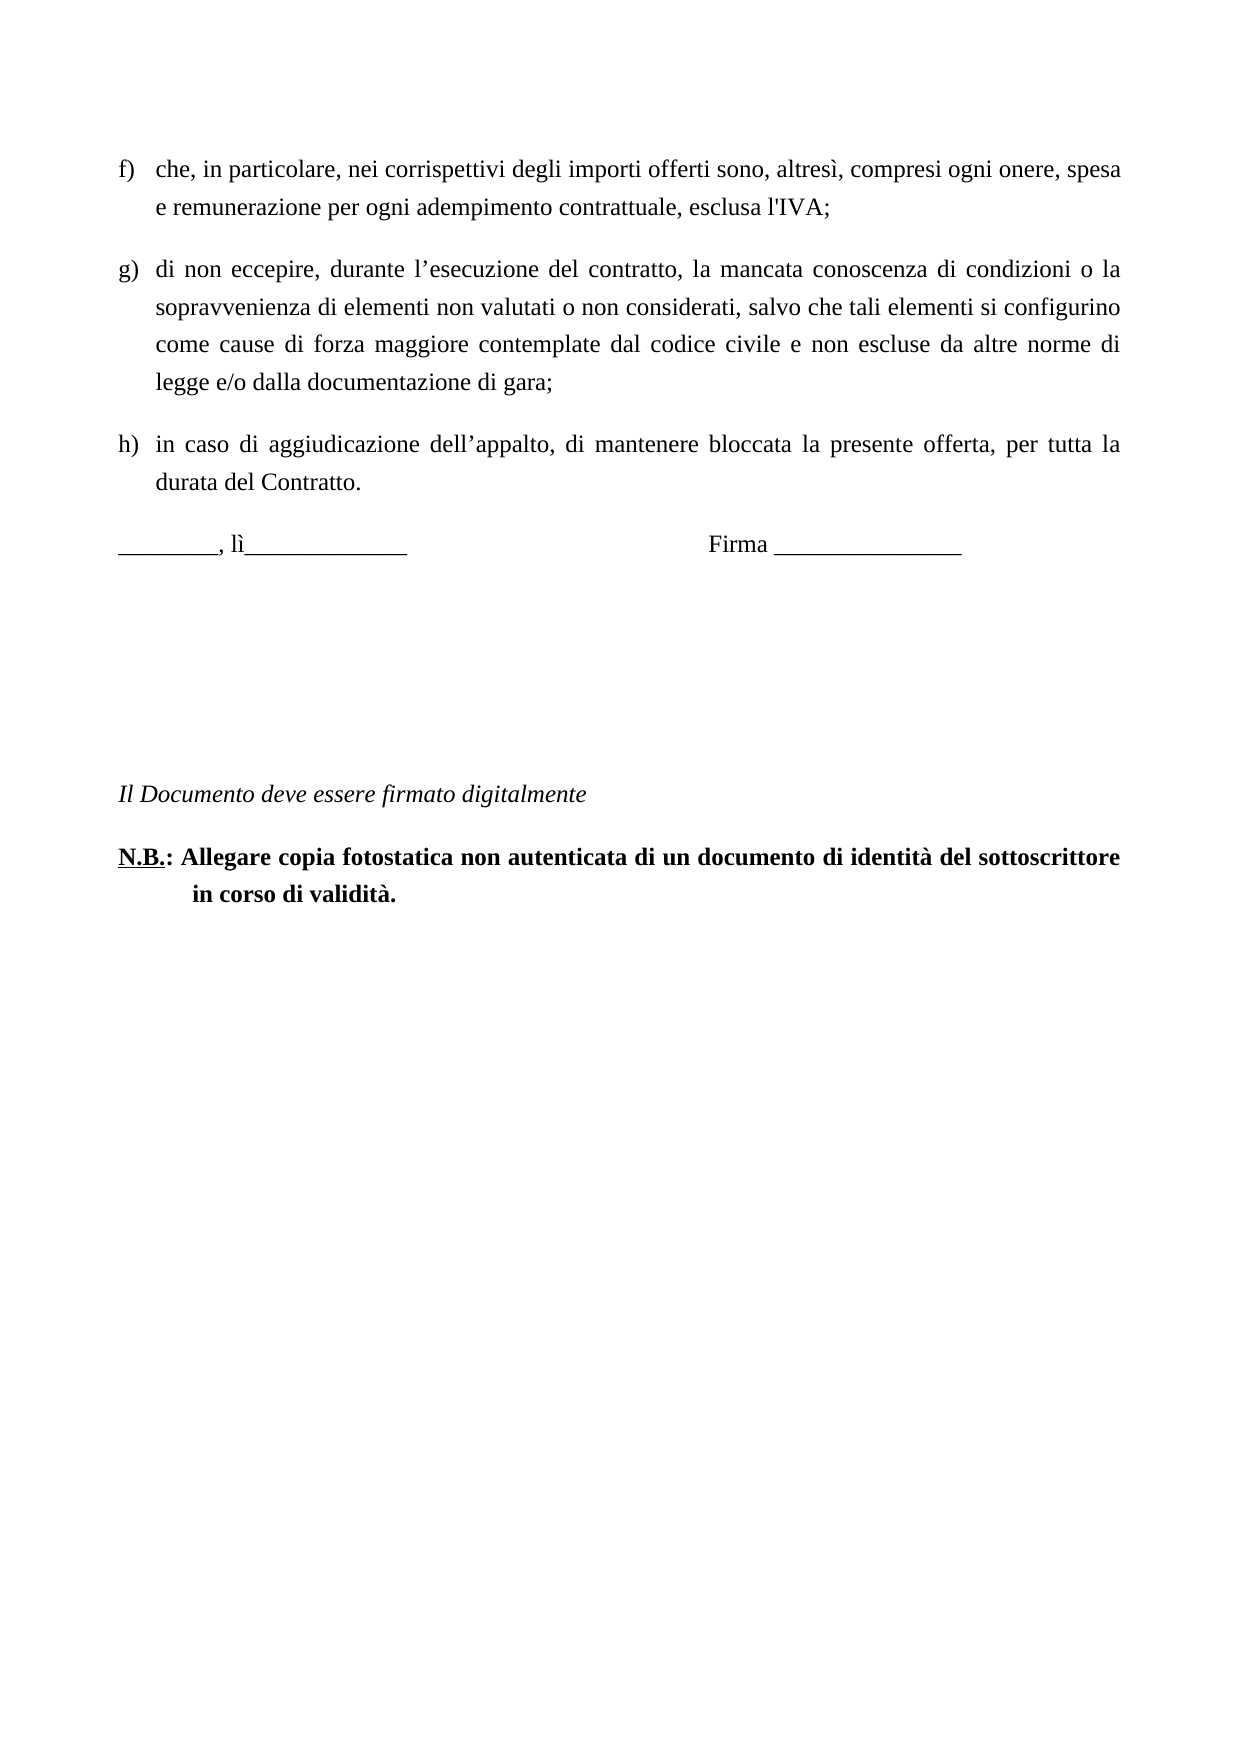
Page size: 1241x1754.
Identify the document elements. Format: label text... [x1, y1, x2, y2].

list in caso di aggiudicazione dell’appalto, di mantenere bloccata la presente offerta, per tutta la durata del Contratto. [118, 423, 1122, 498]
text ________, lì_____________ Firma _______________ [118, 523, 1122, 560]
text N.B.: Allegare copia fotostatica non autenticata di un documento di identità del sottoscrittore in corso di validità. [118, 835, 1122, 910]
list che, in particolare, nei corrispettivi degli importi offerti sono, altresì, compresi ogni onere, spesa e remunerazione per ogni adempimento contrattuale, esclusa l'IVA; [118, 148, 1122, 223]
text Il Documento deve essere firmato digitalmente [118, 773, 1122, 810]
list di non eccepire, durante l’esecuzione del contratto, la mancata conoscenza di condizioni o la sopravvenienza di elementi non valutati o non considerati, salvo che tali elementi si configurino come cause di forza maggiore contemplate dal codice civile e non escluse da altre norme di legge e/o dalla documentazione di gara; [118, 248, 1122, 398]
